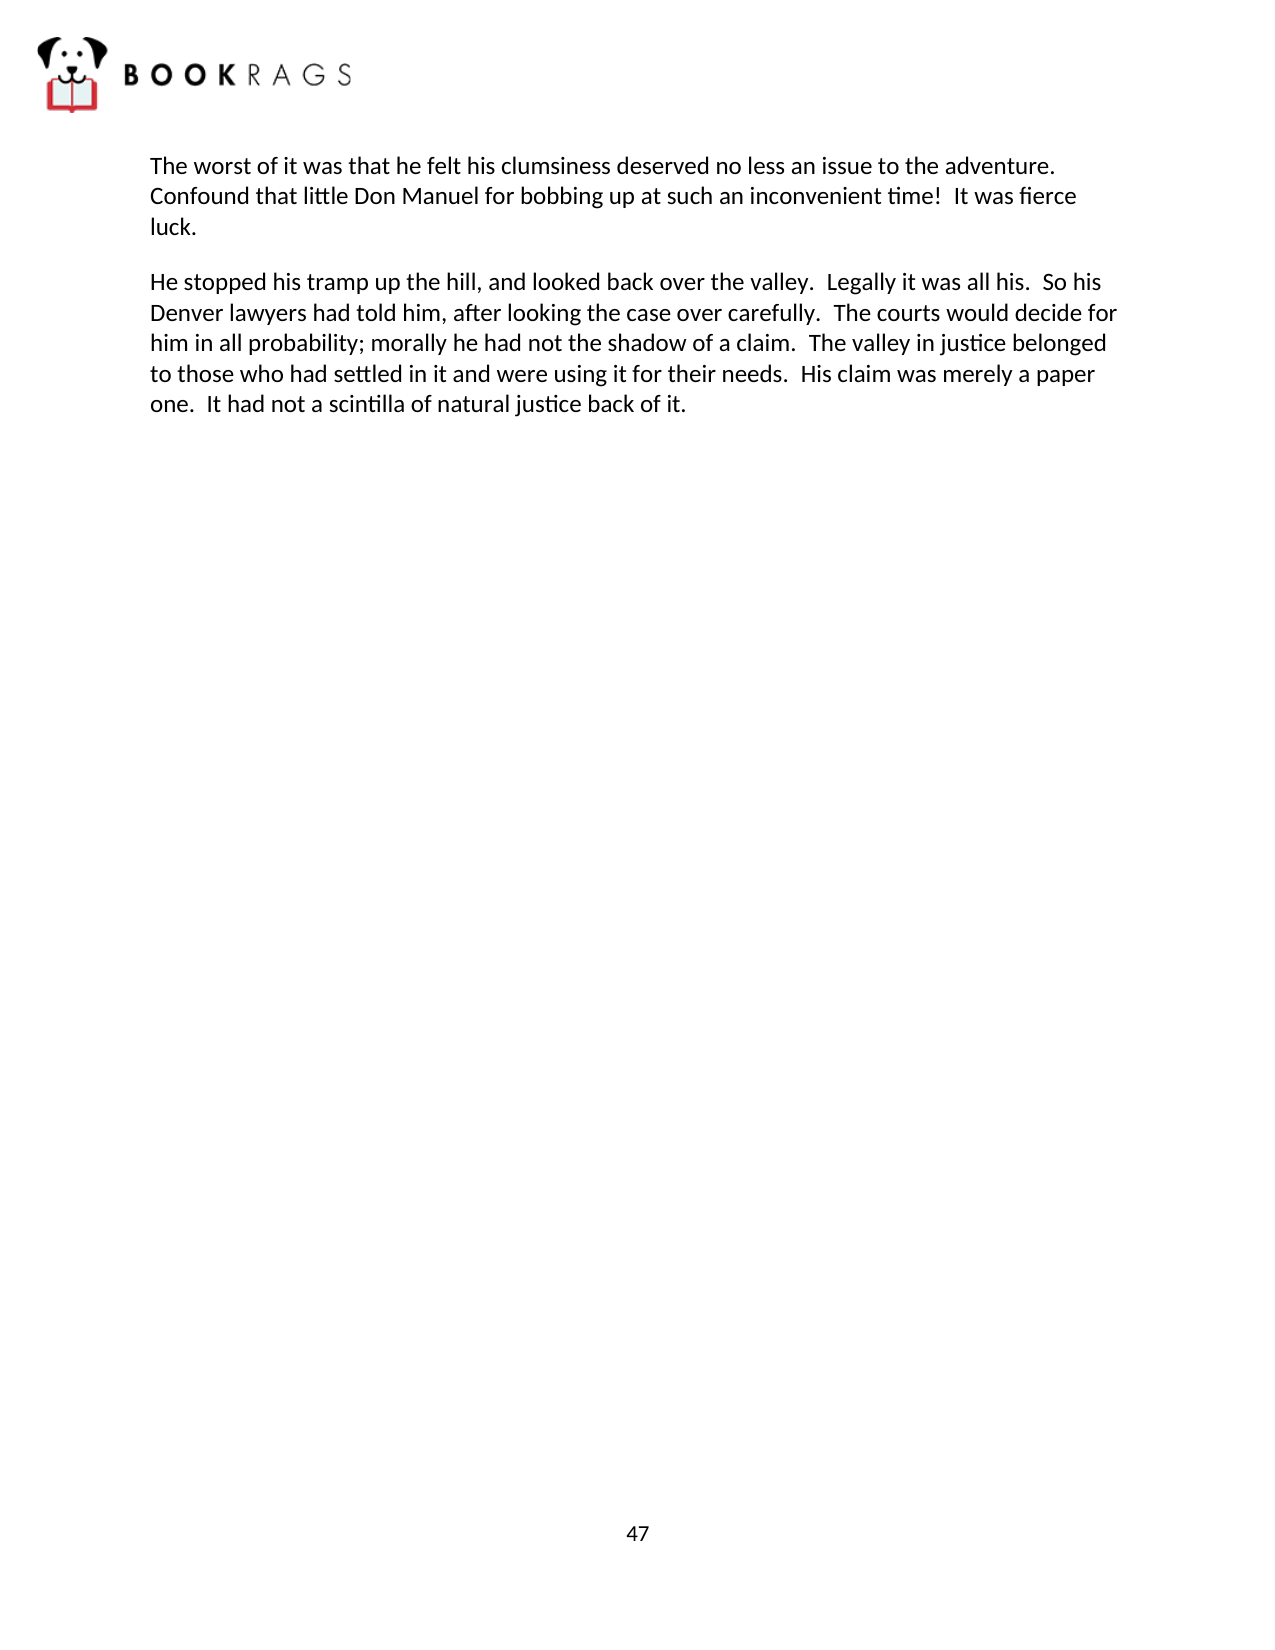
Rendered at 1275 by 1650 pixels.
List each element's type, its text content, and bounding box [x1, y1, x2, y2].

text The worst of it was that he felt his clumsiness deserved no less an issue to the adventure. Confound that little Don Manuel for bobbing up at such an inconvenient time! It was fierce luck. [150, 150, 1125, 242]
text He stopped his tramp up the hill, and looked back over the valley. Legally it was all his. So his Denver lawyers had told him, after looking the case over carefully. The courts would decide for him in all probability; morally he had not the shadow of a claim. The valley in justice belonged to those who had settled in it and were using it for their needs. His claim was merely a paper one. It had not a scintilla of natural justice back of it. [150, 267, 1125, 419]
picture [37, 37, 351, 113]
